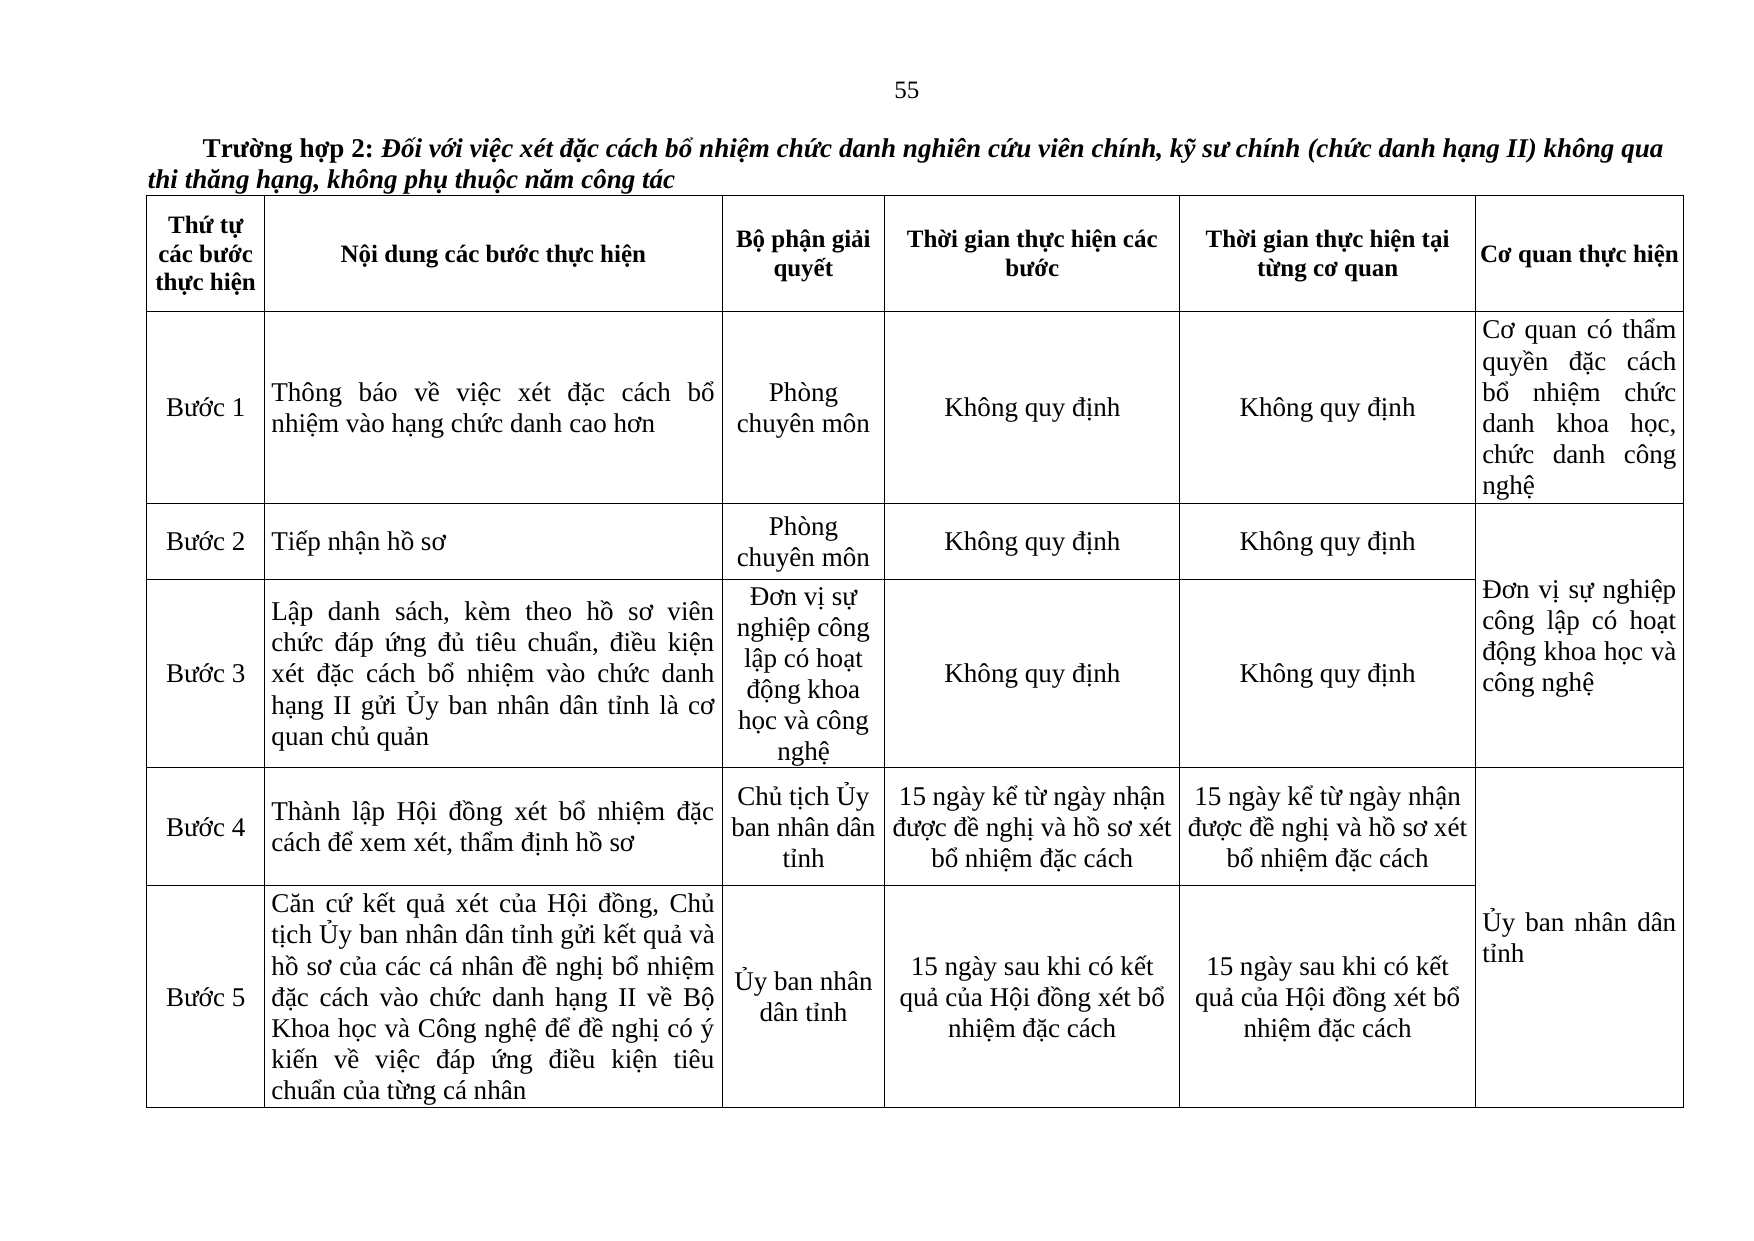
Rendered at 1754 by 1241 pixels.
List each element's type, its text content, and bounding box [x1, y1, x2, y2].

table_cell Không quy định [1180, 504, 1475, 578]
table_cell Không quy định [885, 504, 1179, 578]
table_header Thời gian thực hiện các bước [885, 196, 1179, 311]
table_cell Lập danh sách, kèm theo hồ sơ viên chức đáp ứng đủ tiêu chuẩn, điều kiện xét đặc cách bổ nhiệm vào chức danh hạng II gửi Ủy ban nhân dân tỉnh là cơ quan chủ quản [265, 580, 722, 767]
table_cell Ủy ban nhân dân tỉnh [723, 886, 884, 1107]
table_cell Bước 2 [147, 504, 264, 578]
table_cell Bước 3 [147, 580, 264, 767]
table_cell Bước 4 [147, 768, 264, 885]
table_cell 15 ngày sau khi có kết quả của Hội đồng xét bổ nhiệm đặc cách [1180, 886, 1475, 1107]
table_cell Không quy định [885, 580, 1179, 767]
table_cell Căn cứ kết quả xét của Hội đồng, Chủ tịch Ủy ban nhân dân tỉnh gửi kết quả và hồ sơ của các cá nhân đề nghị bổ nhiệm đặc cách vào chức danh hạng II về Bộ Khoa học và Công nghệ để đề nghị có ý kiến về việc đáp ứng điều kiện tiêu chuẩn của từng cá nhân [265, 886, 722, 1107]
table_cell Không quy định [885, 312, 1179, 502]
table_cell Không quy định [1180, 580, 1475, 767]
table_header Nội dung các bước thực hiện [265, 196, 722, 311]
table_cell 15 ngày kể từ ngày nhận được đề nghị và hồ sơ xét bổ nhiệm đặc cách [1180, 768, 1475, 885]
table_cell Phòng chuyên môn [723, 504, 884, 578]
table_cell Chủ tịch Ủy ban nhân dân tỉnh [723, 768, 884, 885]
table_cell Thành lập Hội đồng xét bổ nhiệm đặc cách để xem xét, thẩm định hồ sơ [265, 768, 722, 885]
table_cell Phòng chuyên môn [723, 312, 884, 502]
table_cell Ủy ban nhân dân tỉnh [1476, 768, 1683, 1107]
table_header Thứ tự các bước thực hiện [147, 196, 264, 311]
table_cell Bước 5 [147, 886, 264, 1107]
table_cell Đơn vị sự nghiệp công lập có hoạt động khoa học và công nghệ [723, 580, 884, 767]
table_cell Cơ quan có thẩm quyền đặc cách bổ nhiệm chức danh khoa học, chức danh công nghệ [1476, 312, 1683, 502]
table_cell Bước 1 [147, 312, 264, 502]
table_cell Đơn vị sự nghiệp công lập có hoạt động khoa học và công nghệ [1476, 504, 1683, 767]
table_cell 15 ngày sau khi có kết quả của Hội đồng xét bổ nhiệm đặc cách [885, 886, 1179, 1107]
text Trường hợp 2: Đối với việc xét đặc cách bổ nhiệm chức danh nghiên cứu viên chính, kỹ sư chính (chức danh hạng II) không qua thi thăng hạng, không phụ thuộc năm công tác [148, 132, 1665, 195]
table_header Cơ quan thực hiện [1476, 196, 1683, 311]
table_header Bộ phận giải quyết [723, 196, 884, 311]
table_cell 15 ngày kể từ ngày nhận được đề nghị và hồ sơ xét bổ nhiệm đặc cách [885, 768, 1179, 885]
table_cell Thông báo về việc xét đặc cách bổ nhiệm vào hạng chức danh cao hơn [265, 312, 722, 502]
table_cell Tiếp nhận hồ sơ [265, 504, 722, 578]
table_header Thời gian thực hiện tại từng cơ quan [1180, 196, 1475, 311]
table_cell Không quy định [1180, 312, 1475, 502]
